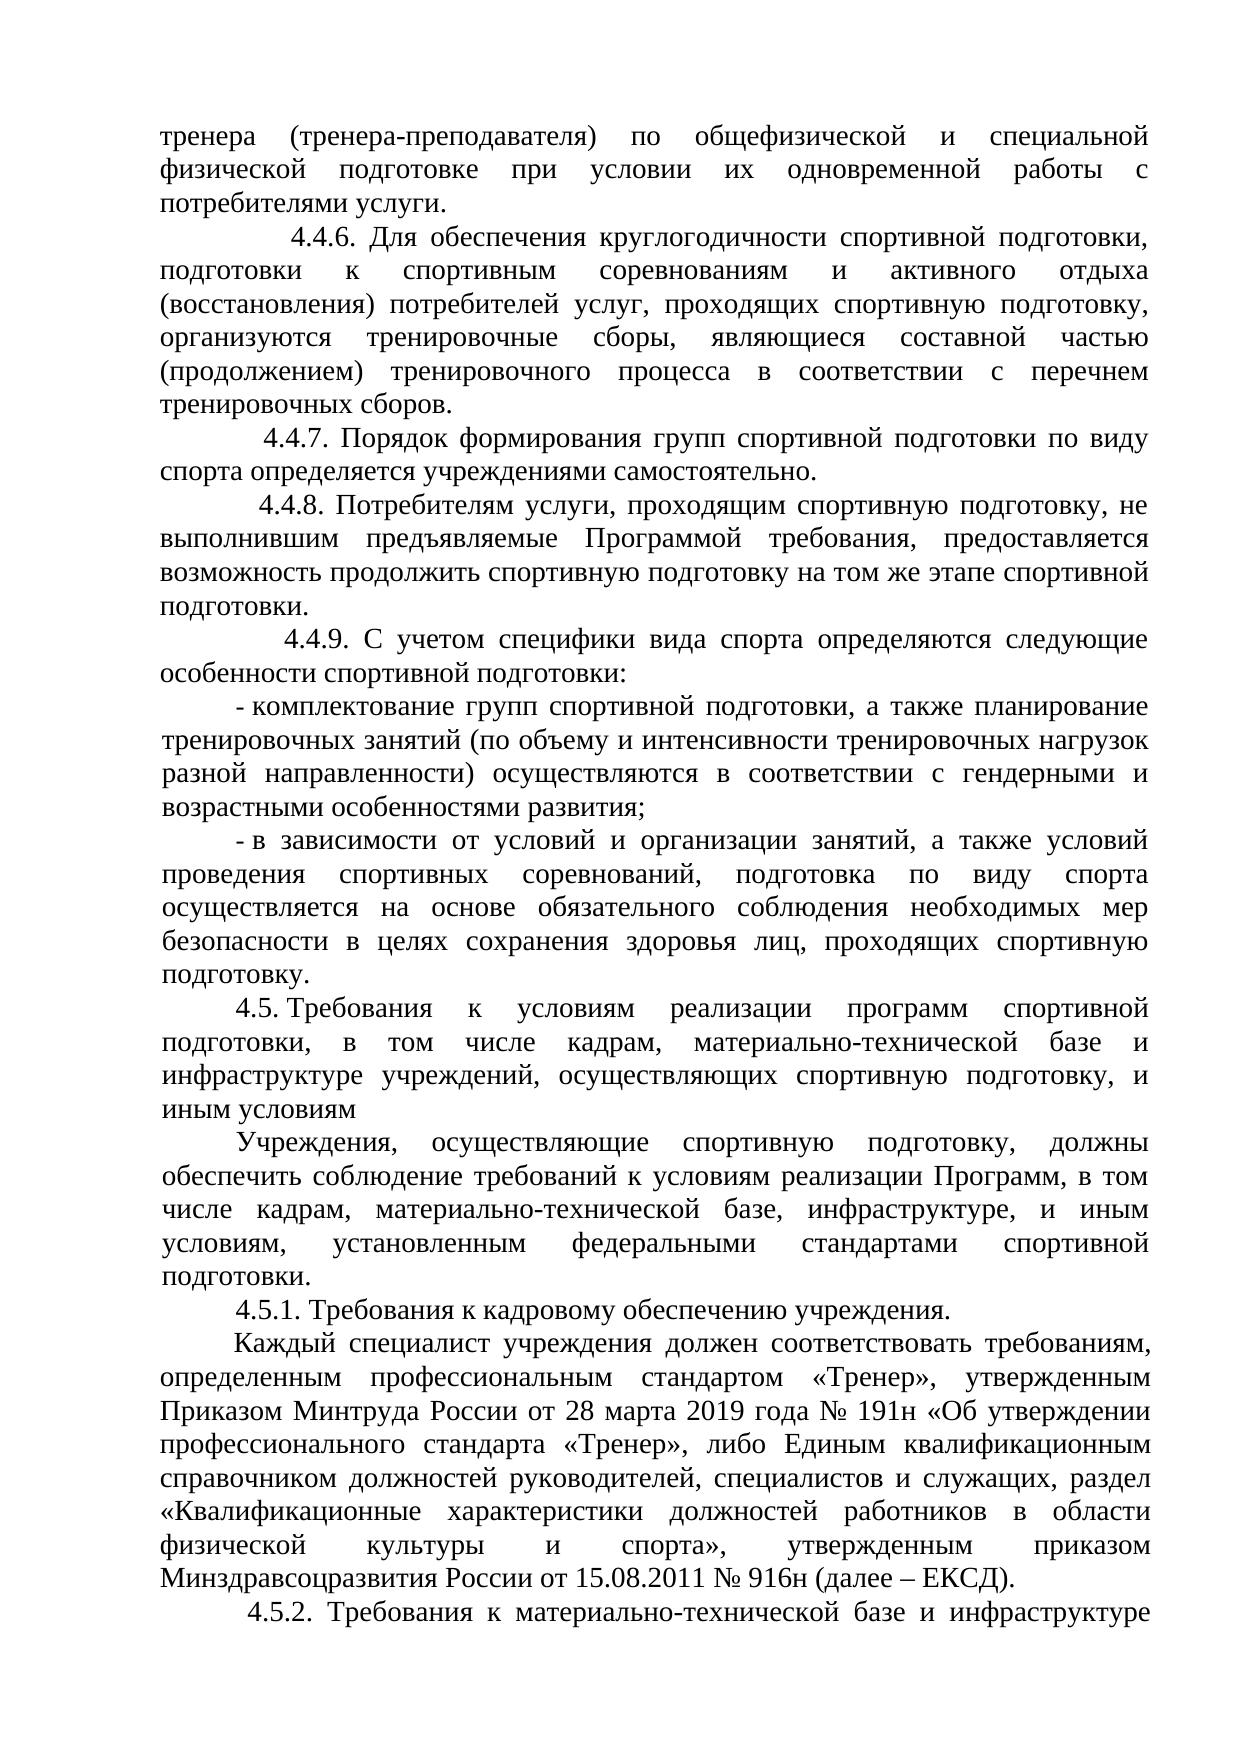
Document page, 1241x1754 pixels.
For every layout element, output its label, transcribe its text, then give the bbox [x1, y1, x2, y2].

text Учреждения, осуществляющие спортивную подготовку, должны обеспечить соблюдение требований к условиям реализации Программ, в том числе кадрам, материально-технической базе, инфраструктуре, и иным условиям, установленным федеральными стандартами спортивной подготовки. [162, 1124, 1149, 1292]
text 4.4.9. С учетом специфики вида спорта определяются следующие особенности спортивной подготовки: [159, 621, 1149, 688]
list Требования к кадровому обеспечению учреждения. [162, 1292, 1149, 1326]
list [159, 1594, 1152, 1627]
list комплектование групп спортивной подготовки, а также планирование тренировочных занятий (по объему и интенсивности тренировочных нагрузок разной направленности) осуществляются в соответствии с гендерными и возрастными особенностями развития; [162, 688, 1149, 822]
text 4.4.7. Порядок формирования групп спортивной подготовки по виду спорта определяется учреждениями самостоятельно. [159, 420, 1149, 487]
text 4.4.8. Потребителям услуги, проходящим спортивную подготовку, не выполнившим предъявляемые Программой требования, предоставляется возможность продолжить спортивную подготовку на том же этапе спортивной подготовки. [159, 487, 1149, 621]
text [159, 118, 1149, 219]
list Каждый специалист учреждения должен соответствовать требованиям, определенным профессиональным стандартом «Тренер», утвержденным Приказом Минтруда России от 28 марта 2019 года № 191н «Об утверждении профессионального стандарта «Тренер», либо Единым квалификационным справочником должностей руководителей, специалистов и служащих, раздел «Квалификационные характеристики должностей работников в области физической культуры и спорта», утвержденным приказом Минздравсоцразвития России от 15.08.2011 № 916н (далее – ЕКСД). [159, 1326, 1152, 1594]
list Требования к условиям реализации программ спортивной подготовки, в том числе кадрам, материально-технической базе и инфраструктуре учреждений, осуществляющих спортивную подготовку, и иным условиям [162, 990, 1149, 1124]
text 4.4.6. Для обеспечения круглогодичности спортивной подготовки, подготовки к спортивным соревнованиям и активного отдыха (восстановления) потребителей услуг, проходящих спортивную подготовку, организуются тренировочные сборы, являющиеся составной частью (продолжением) тренировочного процесса в соответствии с перечнем тренировочных сборов. [159, 219, 1149, 420]
list в зависимости от условий и организации занятий, а также условий проведения спортивных соревнований, подготовка по виду спорта осуществляется на основе обязательного соблюдения необходимых мер безопасности в целях сохранения здоровья лиц, проходящих спортивную подготовку. [162, 822, 1149, 990]
